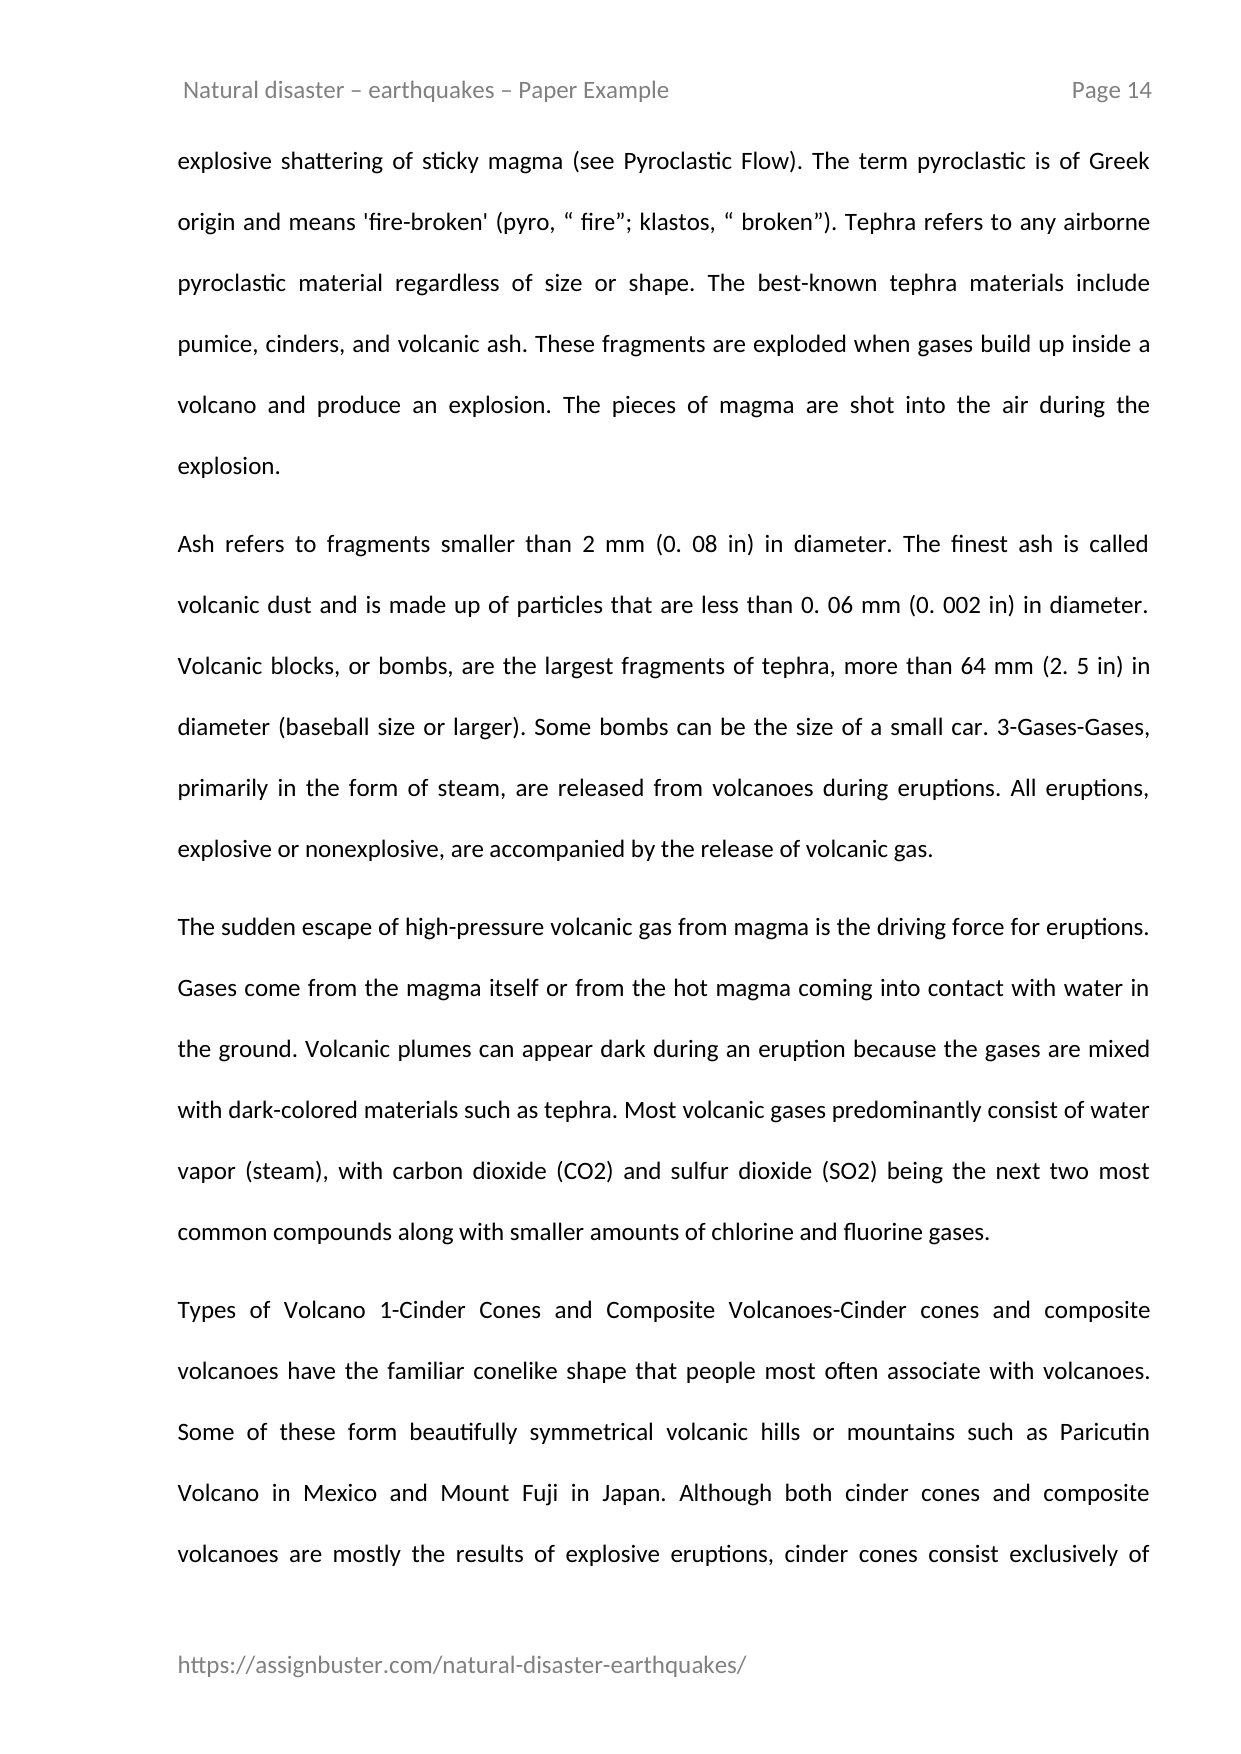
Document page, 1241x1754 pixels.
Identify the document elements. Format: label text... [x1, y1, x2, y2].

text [177, 1294, 1152, 1568]
text Ash refers to fragments smaller than 2 mm (0. 08 in) in diameter. The finest ash is called volcanic dust and is made up of particles that are less than 0. 06 mm (0. 002 in) in diameter. Volcanic blocks, or bombs, are the largest fragments of tephra, more than 64 mm (2. 5 in) in diameter (baseball size or larger). Some bombs can be the size of a small car. 3-Gases-Gases, primarily in the form of steam, are released from volcanoes during eruptions. All eruptions, explosive or nonexplosive, are accompanied by the release of volcanic gas. [177, 528, 1152, 864]
text The sudden escape of high-pressure volcanic gas from magma is the driving force for eruptions. Gases come from the magma itself or from the hot magma coming into contact with water in the ground. Volcanic plumes can appear dark during an eruption because the gases are mixed with dark-colored materials such as tephra. Most volcanic gases predominantly consist of water vapor (steam), with carbon dioxide (CO2) and sulfur dioxide (SO2) being the next two most common compounds along with smaller amounts of chlorine and fluorine gases. [177, 911, 1152, 1247]
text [177, 145, 1152, 481]
